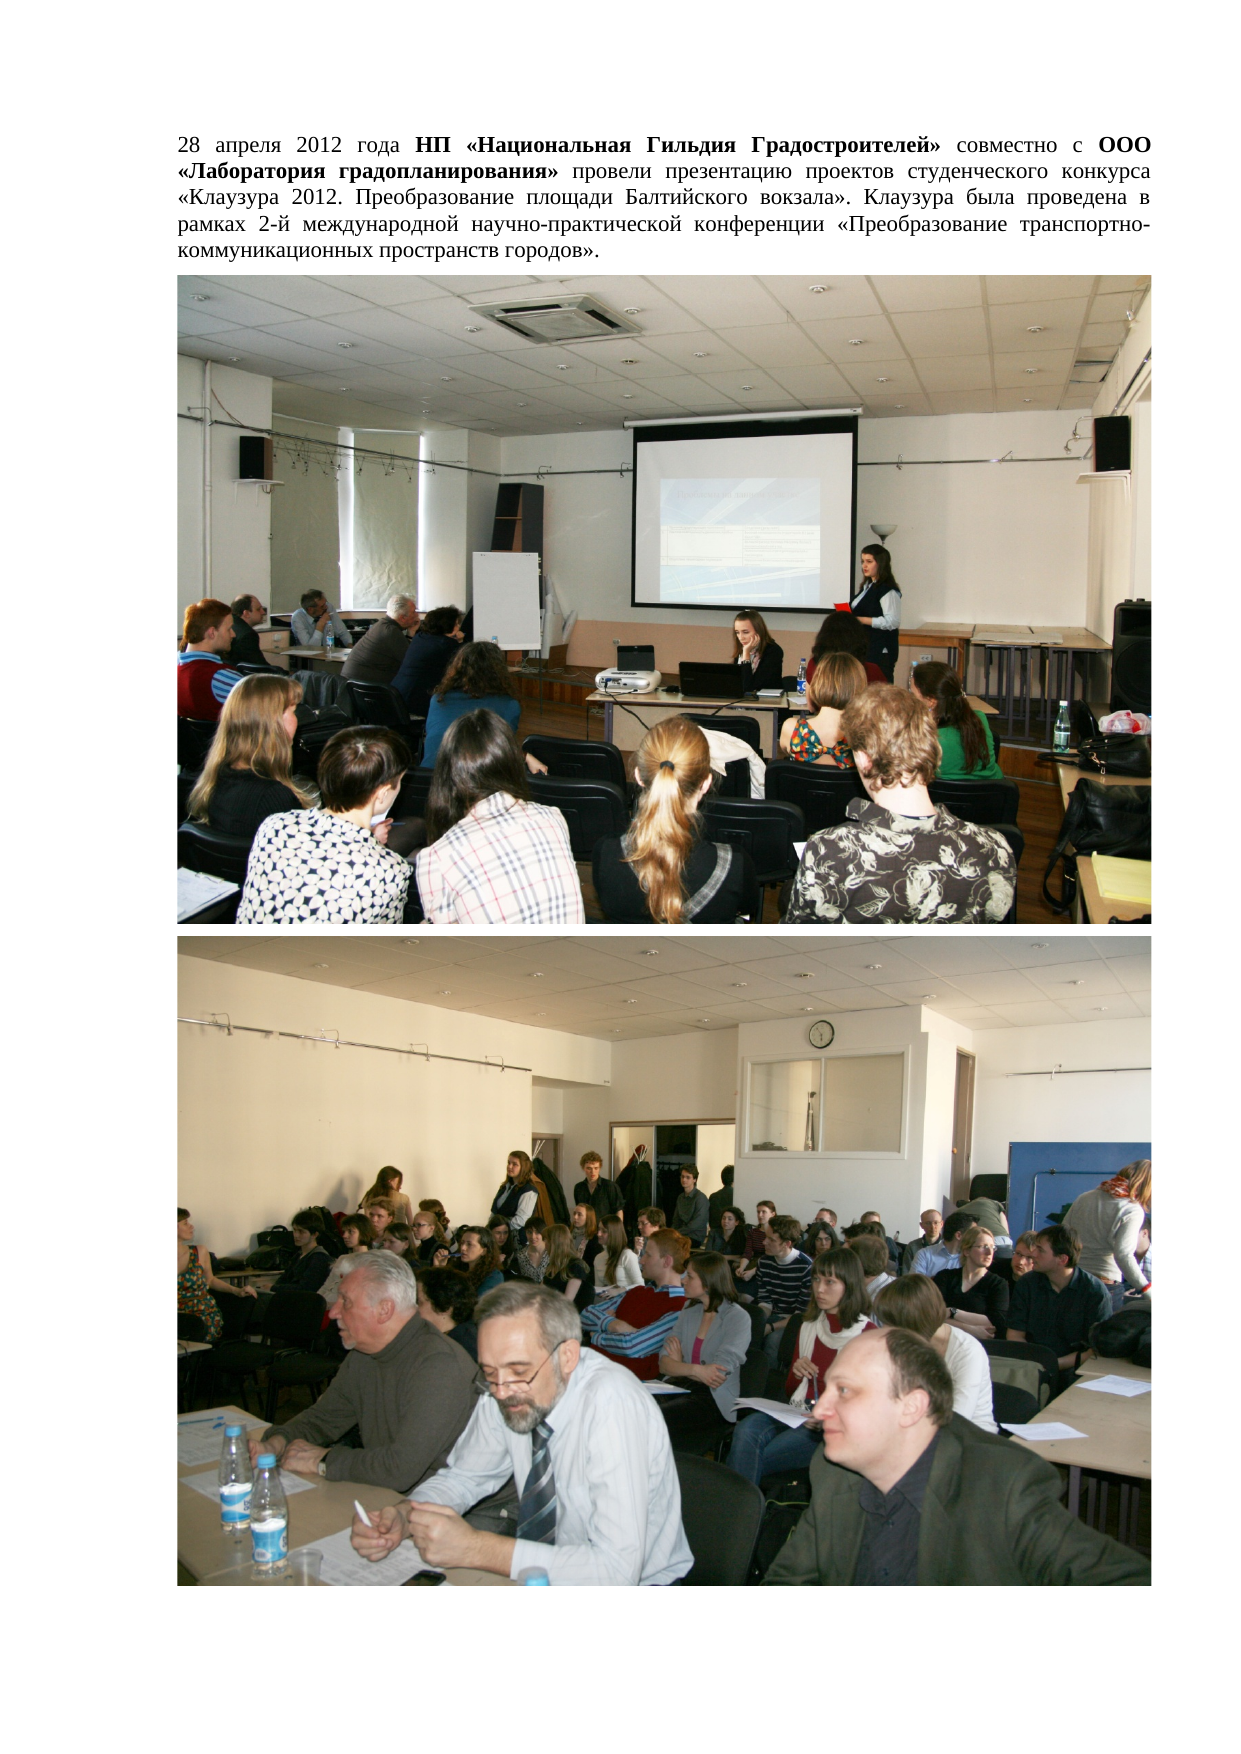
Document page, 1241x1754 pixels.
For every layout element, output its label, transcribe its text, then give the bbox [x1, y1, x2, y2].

picture [177, 936, 1152, 1586]
picture [177, 275, 1152, 924]
text 28 апреля 2012 года НП «Национальная Гильдия Градостроителей» совместно с ООО «Лаборатория градопланирования» провели презентацию проектов студенческого конкурса «Клаузура 2012. Преобразование площади Балтийского вокзала». Клаузура была проведена в рамках 2-й международной научно-практической конференции «Преобразование транспортно-коммуникационных пространств городов». [177, 131, 1152, 262]
